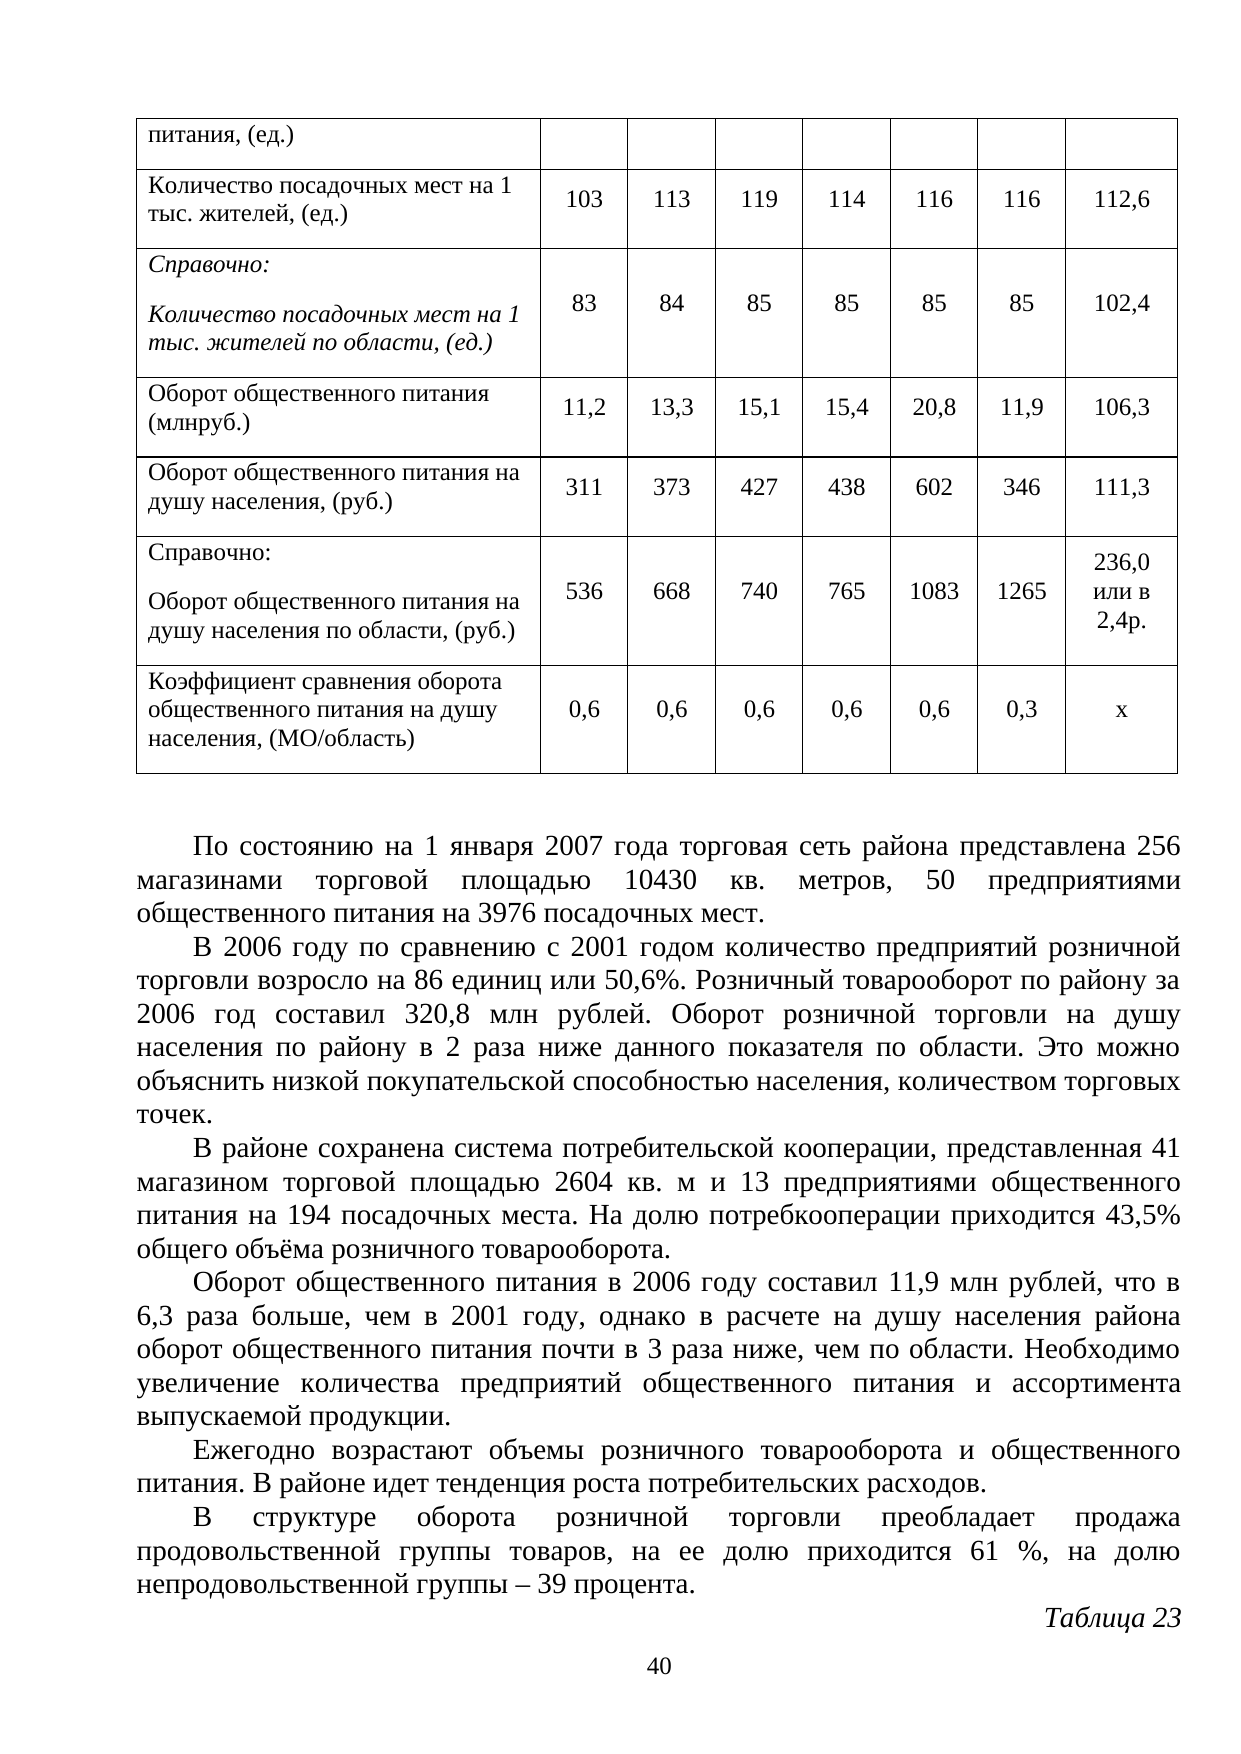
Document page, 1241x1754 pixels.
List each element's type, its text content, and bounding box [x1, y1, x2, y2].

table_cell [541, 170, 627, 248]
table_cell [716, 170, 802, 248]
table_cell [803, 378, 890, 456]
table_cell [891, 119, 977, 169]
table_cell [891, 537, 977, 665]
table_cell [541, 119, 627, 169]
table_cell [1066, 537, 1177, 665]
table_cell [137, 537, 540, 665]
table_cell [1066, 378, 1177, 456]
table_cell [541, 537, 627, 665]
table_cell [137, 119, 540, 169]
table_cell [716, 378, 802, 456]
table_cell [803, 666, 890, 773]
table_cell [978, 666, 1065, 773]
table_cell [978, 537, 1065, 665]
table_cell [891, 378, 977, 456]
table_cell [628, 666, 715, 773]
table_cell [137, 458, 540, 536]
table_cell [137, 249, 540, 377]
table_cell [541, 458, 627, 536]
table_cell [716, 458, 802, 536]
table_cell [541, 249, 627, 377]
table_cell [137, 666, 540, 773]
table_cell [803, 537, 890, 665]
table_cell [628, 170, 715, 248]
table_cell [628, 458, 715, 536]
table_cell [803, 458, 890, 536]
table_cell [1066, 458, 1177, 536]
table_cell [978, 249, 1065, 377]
text В районе сохранена система потребительской кооперации, представленная 41 магазином торговой площадью и 13 предприятиями общественного питания на 194 посадочных места. На долю потребкооперации приходится 43,5% общего объёма розничного товарооборота. [136, 1130, 1182, 1264]
text Ежегодно возрастают объемы розничного товарооборота и общественного питания. В районе идет тенденция роста потребительских расходов. [136, 1432, 1182, 1499]
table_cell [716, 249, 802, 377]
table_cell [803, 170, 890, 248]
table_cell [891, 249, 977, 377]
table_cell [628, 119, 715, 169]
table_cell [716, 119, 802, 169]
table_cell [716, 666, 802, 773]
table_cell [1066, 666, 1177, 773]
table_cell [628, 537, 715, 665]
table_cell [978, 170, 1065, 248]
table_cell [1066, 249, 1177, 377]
text Оборот общественного питания в 2006 году составил 11,9 млн рублей, что в 6,3 раза больше, чем в 2001 году, однако в расчете на душу населения района оборот общественного питания почти в 3 раза ниже, чем по области. Необходимо увеличение количества предприятий общественного питания и ассортимента выпускаемой продукции. [136, 1264, 1182, 1432]
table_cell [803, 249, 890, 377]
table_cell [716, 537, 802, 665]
text Таблица 23 [136, 1600, 1182, 1633]
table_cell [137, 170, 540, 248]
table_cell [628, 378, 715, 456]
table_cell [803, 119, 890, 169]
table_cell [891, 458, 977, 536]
text По состоянию на 1 января 2007 года торговая сеть района представлена 256 магазинами торговой площадью , 50 предприятиями общественного питания на 3976 посадочных мест. [136, 828, 1182, 929]
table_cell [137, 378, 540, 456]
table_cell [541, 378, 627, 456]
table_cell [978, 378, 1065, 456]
text В 2006 году по сравнению с 2001 годом количество предприятий розничной торговли возросло на 86 единиц или 50,6%. Розничный товарооборот по району за 2006 год составил 320,8 млн рублей. Оборот розничной торговли на душу населения по району в 2 раза ниже данного показателя по области. Это можно объяснить низкой покупательской способностью населения, количеством торговых точек. [136, 929, 1182, 1130]
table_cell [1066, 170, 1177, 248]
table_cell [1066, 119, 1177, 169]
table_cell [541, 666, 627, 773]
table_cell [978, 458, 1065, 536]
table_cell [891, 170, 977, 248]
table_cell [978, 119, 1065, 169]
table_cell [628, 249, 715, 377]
text В структуре оборота розничной торговли преобладает продажа продовольственной группы товаров, на ее долю приходится 61 %, на долю непродовольственной группы – 39 процента. [136, 1499, 1182, 1600]
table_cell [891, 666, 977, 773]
